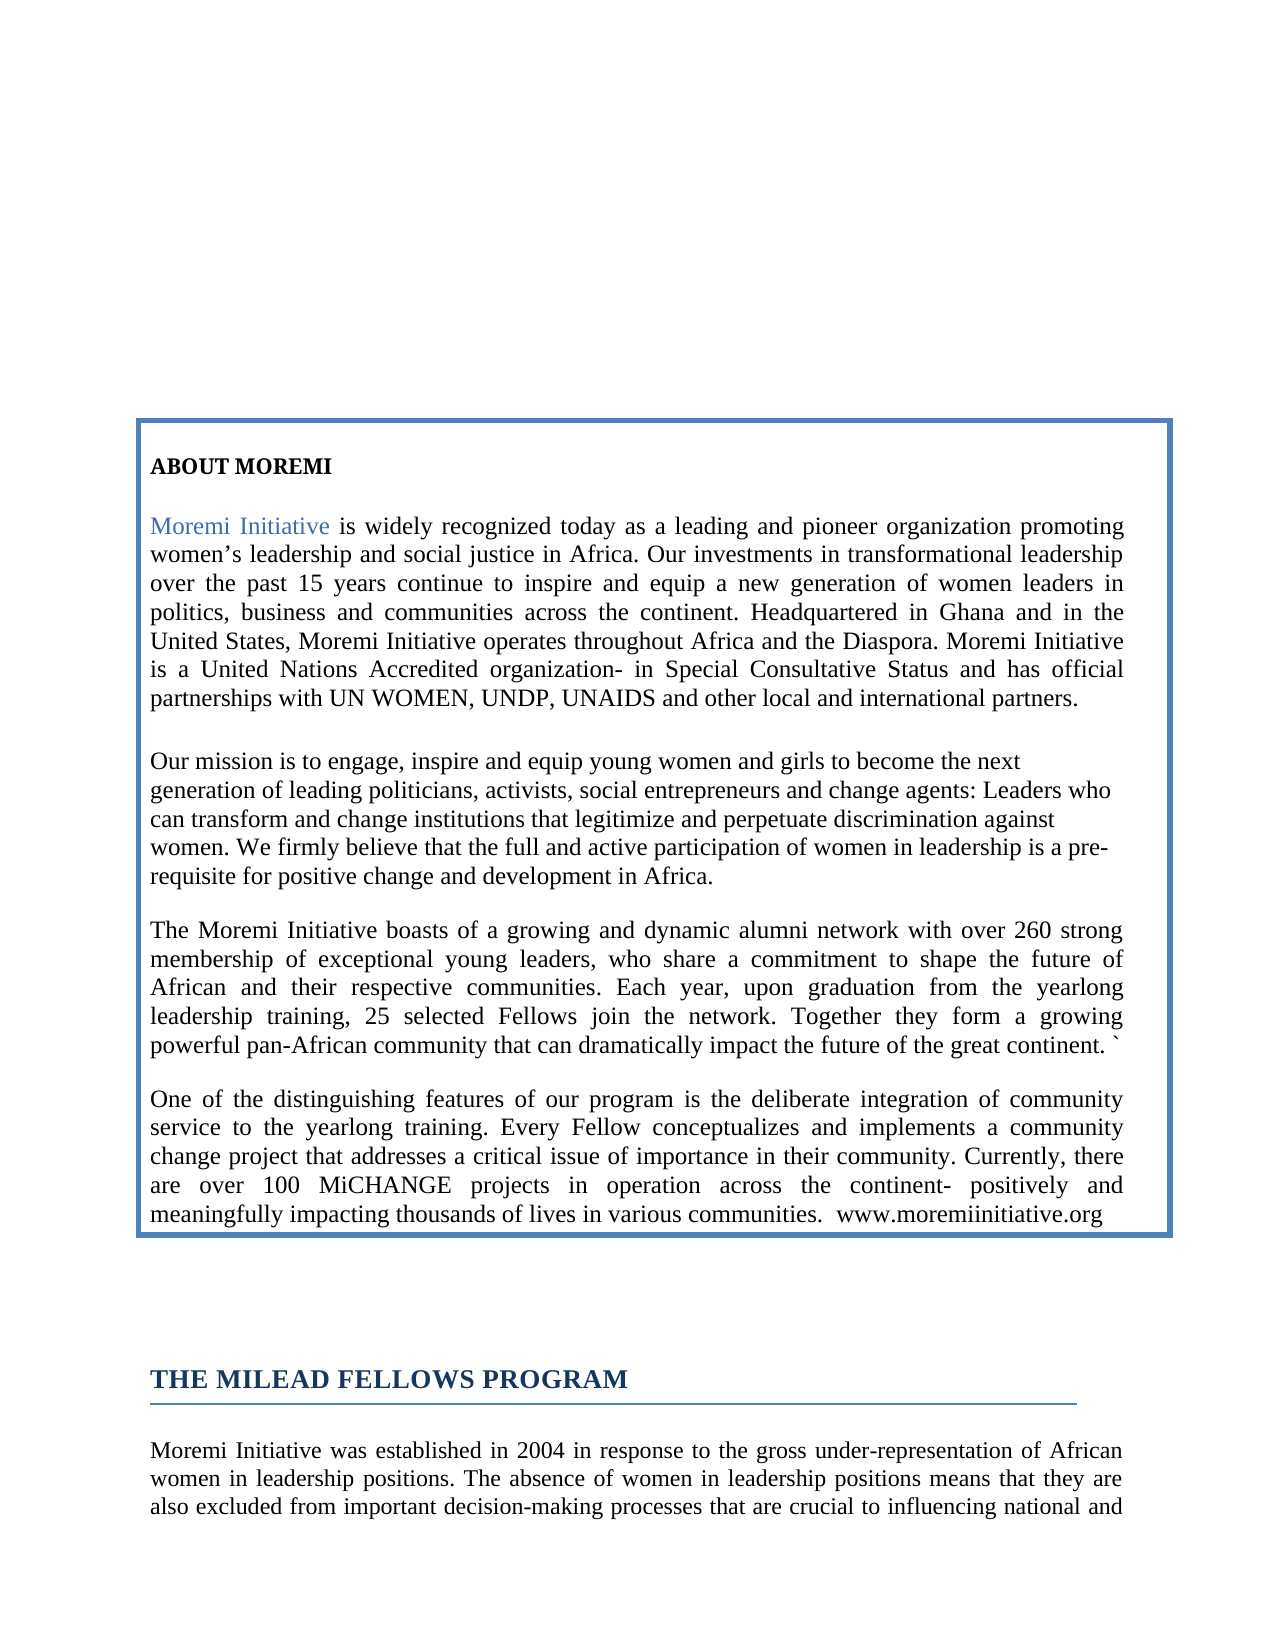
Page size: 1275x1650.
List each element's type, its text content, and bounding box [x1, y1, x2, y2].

title THE MILEAD FELLOWS PROGRAM [150, 1364, 1077, 1403]
text ABOUT MOREMI [150, 451, 1125, 481]
text Our mission is to engage, inspire and equip young women and girls to become the next generation of leading politicians, activists, social entrepreneurs and change agents: Leaders who can transform and change institutions that legitimize and perpetuate discrimination against women. We firmly believe that the full and active participation of women in leadership is a pre-requisite for positive change and development in Africa. [150, 746, 1125, 890]
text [150, 1436, 1125, 1519]
text One of the distinguishing features of our program is the deliberate integration of community service to the yearlong training. Every Fellow conceptualizes and implements a community change project that addresses a critical issue of importance in their community. Currently, there are over 100 MiCHANGE projects in operation across the continent- positively and meaningfully impacting thousands of lives in various communities. www.moremiinitiative.org [150, 1084, 1125, 1227]
text The Moremi Initiative boasts of a growing and dynamic alumni network with over 260 strong membership of exceptional young leaders, who share a commitment to shape the future of African and their respective communities. Each year, upon graduation from the yearlong leadership training, 25 selected Fellows join the network. Together they form a growing powerful pan-African community that can dramatically impact the future of the great continent. ` [150, 915, 1125, 1059]
text Moremi Initiative is widely recognized today as a leading and pioneer organization promoting women’s leadership and social justice in Africa. Our investments in transformational leadership over the past 15 years continue to inspire and equip a new generation of women leaders in politics, business and communities across the continent. Headquartered in Ghana and in the United States, Moremi Initiative operates throughout Africa and the Diaspora. Moremi Initiative is a United Nations Accredited organization- in Special Consultative Status and has official partnerships with UN WOMEN, UNDP, UNAIDS and other local and international partners. [150, 511, 1125, 712]
